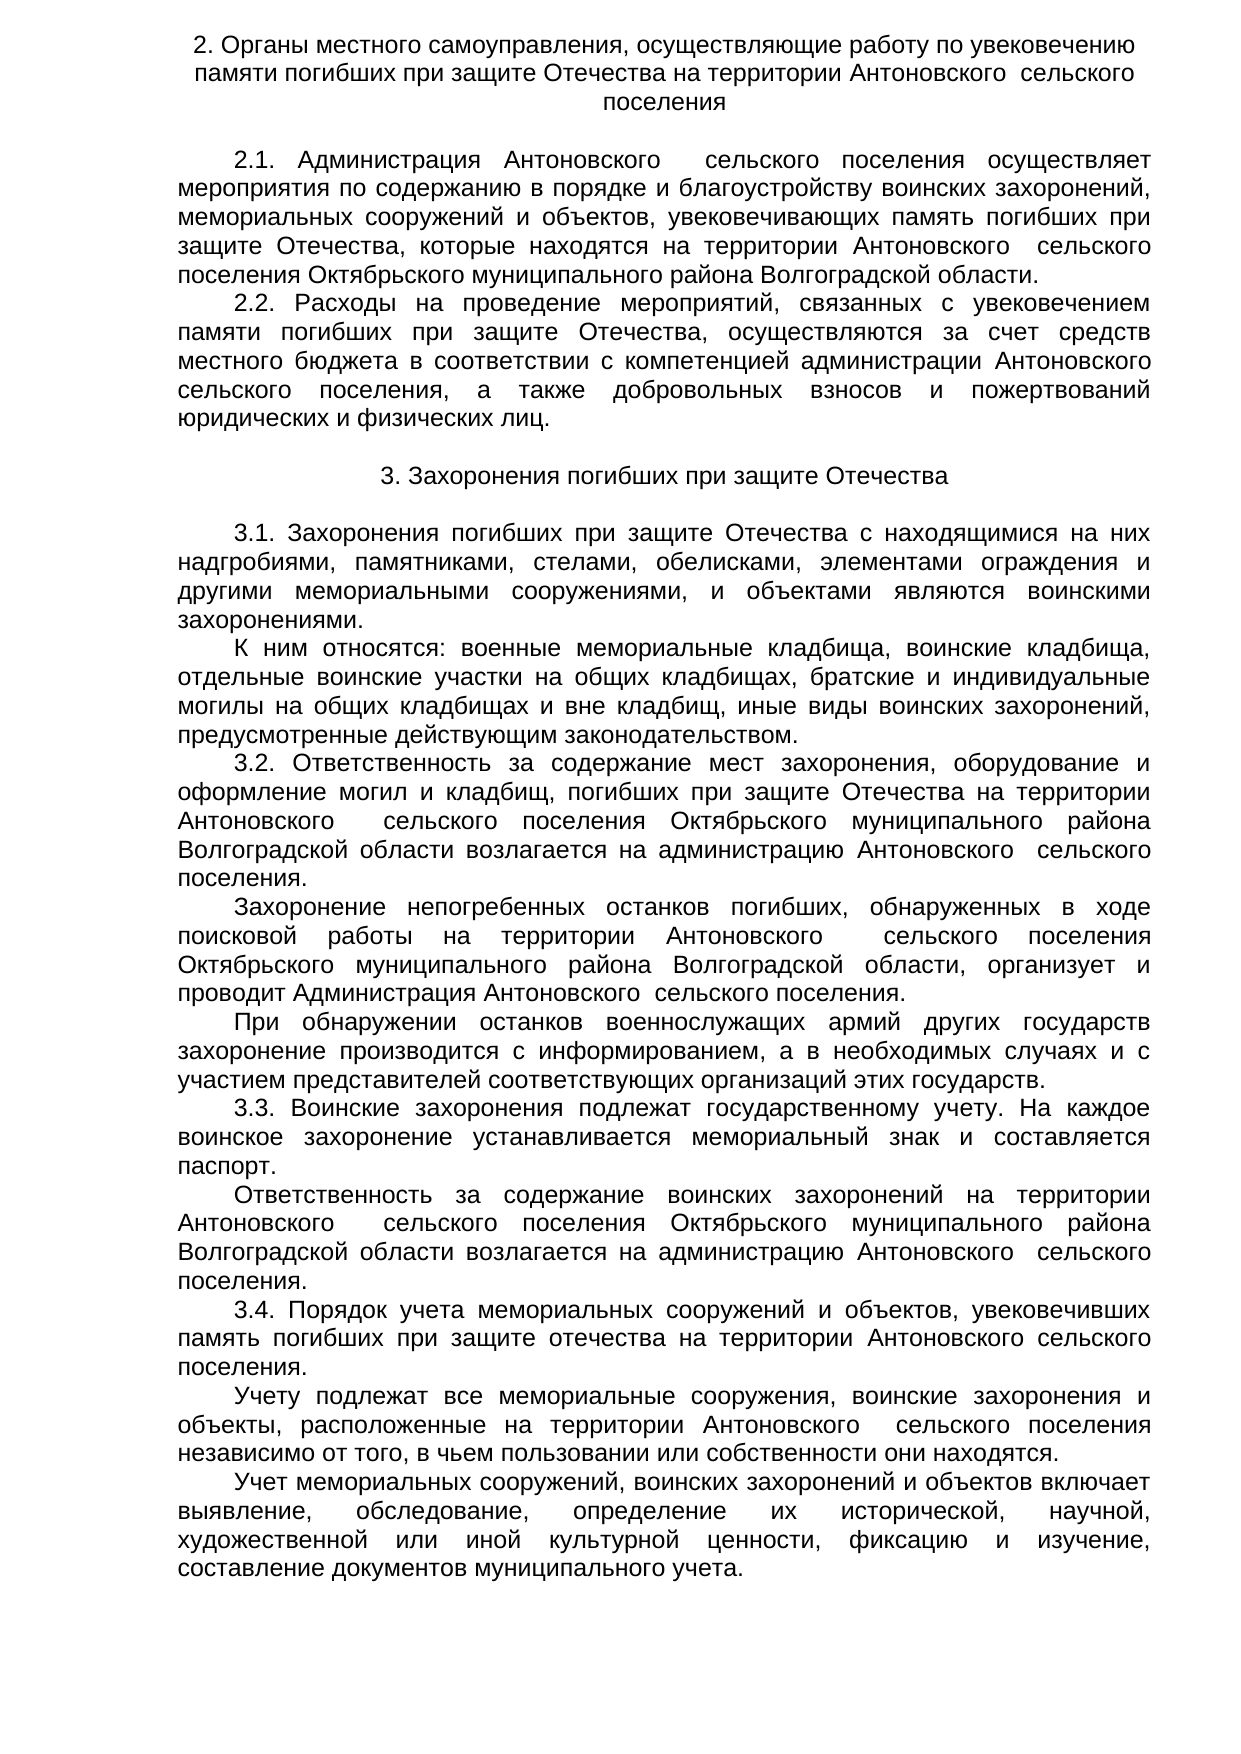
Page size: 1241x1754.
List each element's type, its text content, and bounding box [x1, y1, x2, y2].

text 3.1. Захоронения погибших при защите Отечества с находящимися на них надгробиями, памятниками, стелами, обелисками, элементами ограждения и другими мемориальными сооружениями, и объектами являются воинскими захоронениями. [177, 518, 1152, 633]
text При обнаружении останков военнослужащих армий других государств захоронение производится с информированием, а в необходимых случаях и с участием представителей соответствующих организаций этих государств. [177, 1007, 1152, 1093]
text 3.2. Ответственность за содержание мест захоронения, оборудование и оформление могил и кладбищ, погибших при защите Отечества на территории Антоновского сельского поселения Октябрьского муниципального района Волгоградской области возлагается на администрацию Антоновского сельского поселения. [177, 748, 1152, 892]
text 3. Захоронения погибших при защите Отечества [177, 461, 1152, 489]
text Учет мемориальных сооружений, воинских захоронений и объектов включает выявление, обследование, определение их исторической, научной, художественной или иной культурной ценности, фиксацию и изучение, составление документов муниципального учета. [177, 1467, 1152, 1582]
text 3.4. Порядок учета мемориальных сооружений и объектов, увековечивших память погибших при защите отечества на территории Антоновского сельского поселения. [177, 1294, 1152, 1381]
text 2. Органы местного самоуправления, осуществляющие работу по увековечению памяти погибших при защите Отечества на территории Антоновского сельского поселения [177, 29, 1152, 116]
text 3.3. Воинские захоронения подлежат государственному учету. На каждое воинское захоронение устанавливается мемориальный знак и составляется паспорт. [177, 1093, 1152, 1179]
text 2.2. Расходы на проведение мероприятий, связанных с увековечением памяти погибших при защите Отечества, осуществляются за счет средств местного бюджета в соответствии с компетенцией администрации Антоновского сельского поселения, а также добровольных взносов и пожертвований юридических и физических лиц. [177, 288, 1152, 432]
text К ним относятся: военные мемориальные кладбища, воинские кладбища, отдельные воинские участки на общих кладбищах, братские и индивидуальные могилы на общих кладбищах и вне кладбищ, иные виды воинских захоронений, предусмотренные действующим законодательством. [177, 633, 1152, 748]
text Захоронение непогребенных останков погибших, обнаруженных в ходе поисковой работы на территории Антоновского сельского поселения Октябрьского муниципального района Волгоградской области, организует и проводит Администрация Антоновского сельского поселения. [177, 892, 1152, 1007]
text 2.1. Администрация Антоновского сельского поселения осуществляет мероприятия по содержанию в порядке и благоустройству воинских захоронений, мемориальных сооружений и объектов, увековечивающих память погибших при защите Отечества, которые находятся на территории Антоновского сельского поселения Октябрьского муниципального района Волгоградской области. [177, 144, 1152, 288]
text Учету подлежат все мемориальные сооружения, воинские захоронения и объекты, расположенные на территории Антоновского сельского поселения независимо от того, в чьем пользовании или собственности они находятся. [177, 1381, 1152, 1467]
text Ответственность за содержание воинских захоронений на территории Антоновского сельского поселения Октябрьского муниципального района Волгоградской области возлагается на администрацию Антоновского сельского поселения. [177, 1179, 1152, 1294]
